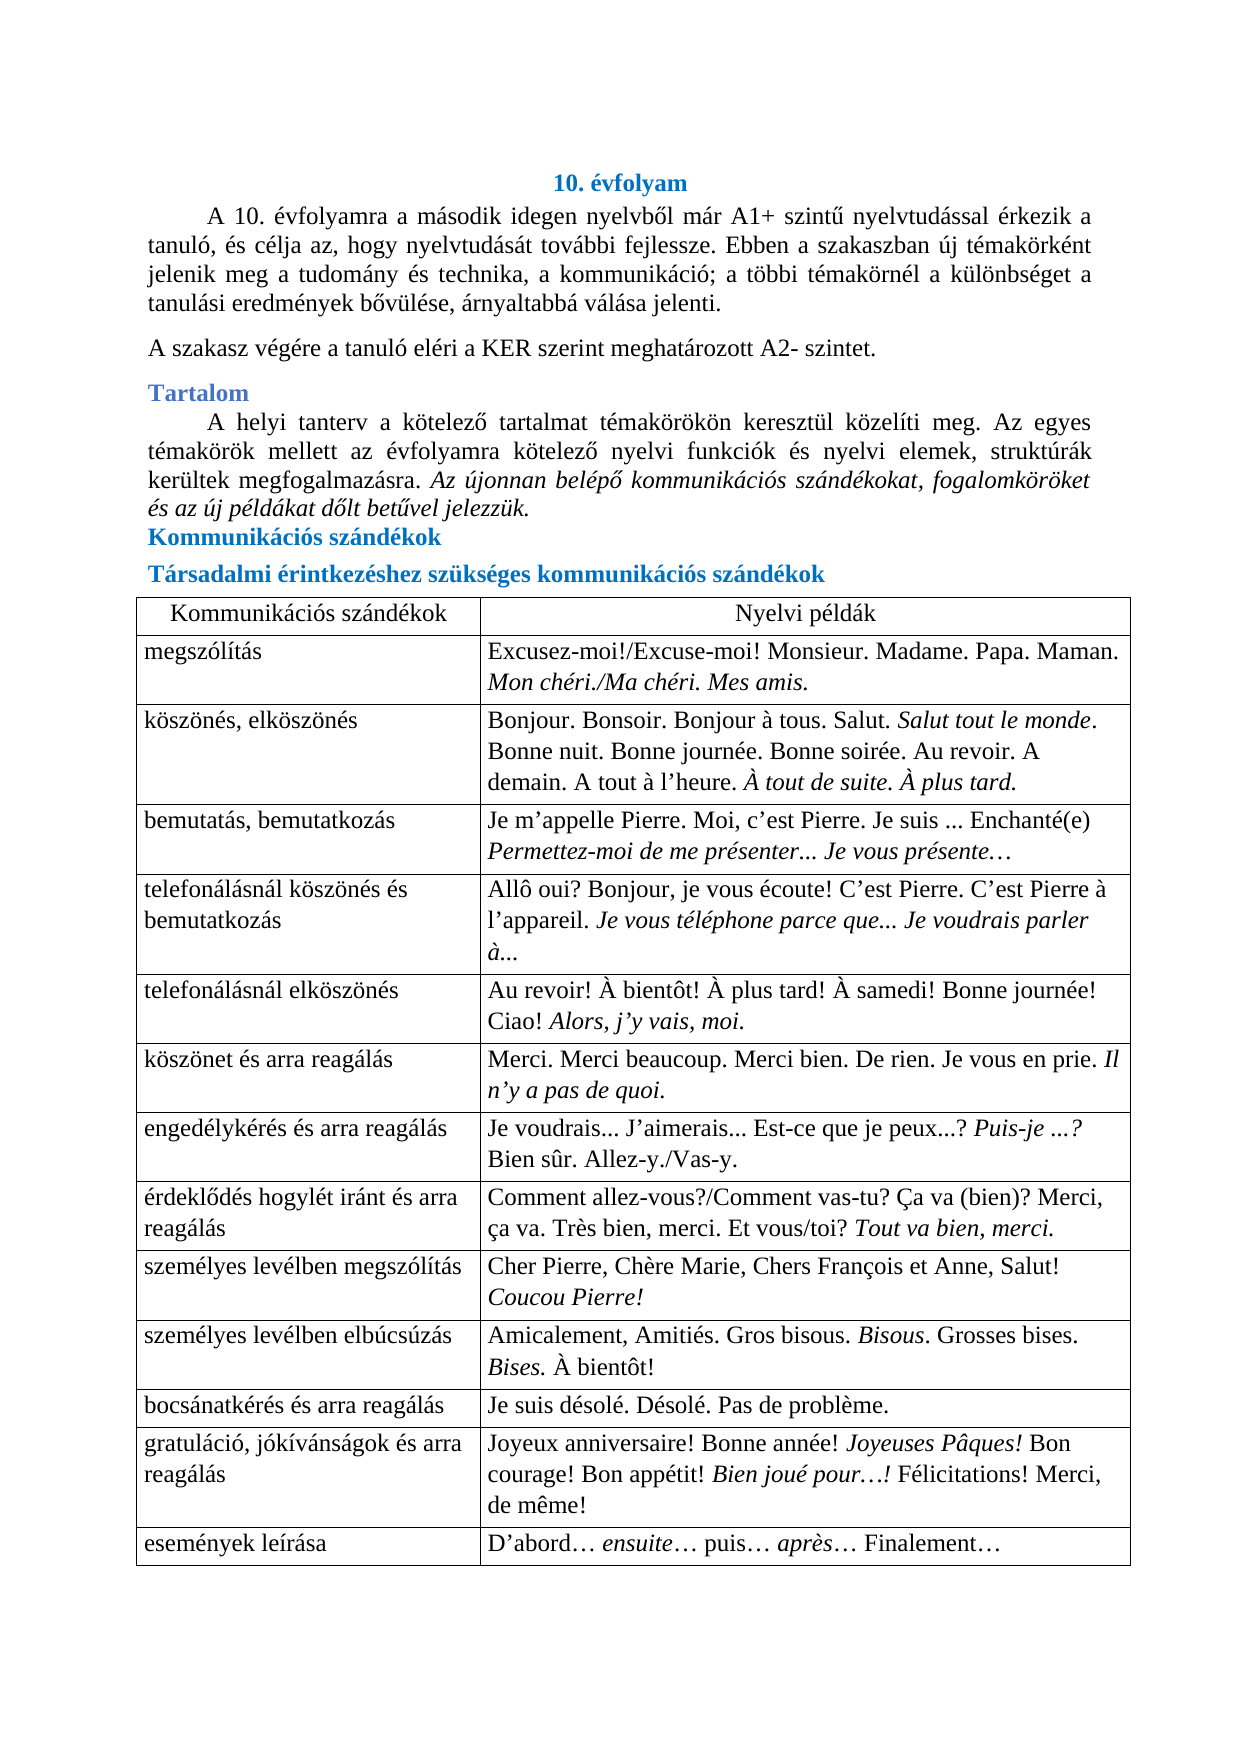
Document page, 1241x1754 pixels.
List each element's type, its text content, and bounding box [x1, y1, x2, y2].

table_cell bocsánatkérés és arra reagálás [137, 1390, 480, 1427]
text A 10. évfolyamra a második idegen nyelvből már A1+ szintű nyelvtudással érkezik a tanuló, és célja az, hogy nyelvtudását további fejlessze. Ebben a szakaszban új témakörként jelenik meg a tudomány és technika, a kommunikáció; a többi témakörnél a különbséget a tanulási eredmények bővülése, árnyaltabbá válása jelenti. [148, 201, 1093, 316]
table_cell Merci. Merci beaucoup. Merci bien. De rien. Je vous en prie. Il n’y a pas de quoi. [481, 1044, 1130, 1112]
table_cell érdeklődés hogylét iránt és arra reagálás [137, 1182, 480, 1250]
table_cell Excusez-moi!/Excuse-moi! Monsieur. Madame. Papa. Maman. Mon chéri./Ma chéri. Mes amis. [481, 636, 1130, 704]
table_header Nyelvi példák [481, 598, 1130, 635]
table_cell Au revoir! À bientôt! À plus tard! À samedi! Bonne journée! Ciao! Alors, j’y vais, moi. [481, 975, 1130, 1043]
table_cell személyes levélben megszólítás [137, 1251, 480, 1319]
text A szakasz végére a tanuló eléri a KER szerint meghatározott A2- szintet. [148, 333, 1093, 362]
table_cell telefonálásnál elköszönés [137, 975, 480, 1043]
text A helyi tanterv a kötelező tartalmat témakörökön keresztül közelíti meg. Az egyes témakörök mellett az évfolyamra kötelező nyelvi funkciók és nyelvi elemek, struktúrák kerültek megfogalmazásra. Az újonnan belépő kommunikációs szándékokat, fogalomköröket és az új példákat dőlt betűvel jelezzük. [148, 407, 1093, 522]
table_cell Cher Pierre, Chère Marie, Chers François et Anne, Salut! Coucou Pierre! [481, 1251, 1130, 1319]
text Társadalmi érintkezéshez szükséges kommunikációs szándékok [148, 559, 1093, 588]
table_cell Amicalement, Amitiés. Gros bisous. Bisous. Grosses bises. Bises. À bientôt! [481, 1321, 1130, 1389]
table_cell Je suis désolé. Désolé. Pas de problème. [481, 1390, 1130, 1427]
table_cell Je m’appelle Pierre. Moi, c’est Pierre. Je suis ... Enchanté(e) Permettez-moi de me présenter... Je vous présente… [481, 805, 1130, 873]
subtitle 10. évfolyam [148, 168, 1093, 197]
table_cell gratuláció, jókívánságok és arra reagálás [137, 1428, 480, 1527]
table_cell Joyeux anniversaire! Bonne année! Joyeuses Pâques! Bon courage! Bon appétit! Bien joué pour…! Félicitations! Merci, de même! [481, 1428, 1130, 1527]
table_cell Allô oui? Bonjour, je vous écoute! C’est Pierre. C’est Pierre à l’appareil. Je vous téléphone parce que... Je voudrais parler à... [481, 875, 1130, 974]
text Kommunikációs szándékok [148, 522, 1093, 551]
table_header Kommunikációs szándékok [137, 598, 480, 635]
table_cell Bonjour. Bonsoir. Bonjour à tous. Salut. Salut tout le monde. Bonne nuit. Bonne journée. Bonne soirée. Au revoir. A demain. A tout à l’heure. À tout de suite. À plus tard. [481, 705, 1130, 804]
table_cell események leírása [137, 1528, 480, 1565]
table_cell D’abord… ensuite… puis… après… Finalement… [481, 1528, 1130, 1565]
table_cell Comment allez-vous?/Comment vas-tu? Ça va (bien)? Merci, ça va. Très bien, merci. Et vous/toi? Tout va bien, merci. [481, 1182, 1130, 1250]
table_cell megszólítás [137, 636, 480, 704]
text Tartalom [148, 378, 1093, 407]
table_cell engedélykérés és arra reagálás [137, 1113, 480, 1181]
table_cell telefonálásnál köszönés és bemutatkozás [137, 875, 480, 974]
table_cell személyes levélben elbúcsúzás [137, 1321, 480, 1389]
table_cell köszönés, elköszönés [137, 705, 480, 804]
table_cell köszönet és arra reagálás [137, 1044, 480, 1112]
table_cell bemutatás, bemutatkozás [137, 805, 480, 873]
table_cell Je voudrais... J’aimerais... Est-ce que je peux...? Puis-je ...? Bien sûr. Allez-y./Vas-y. [481, 1113, 1130, 1181]
